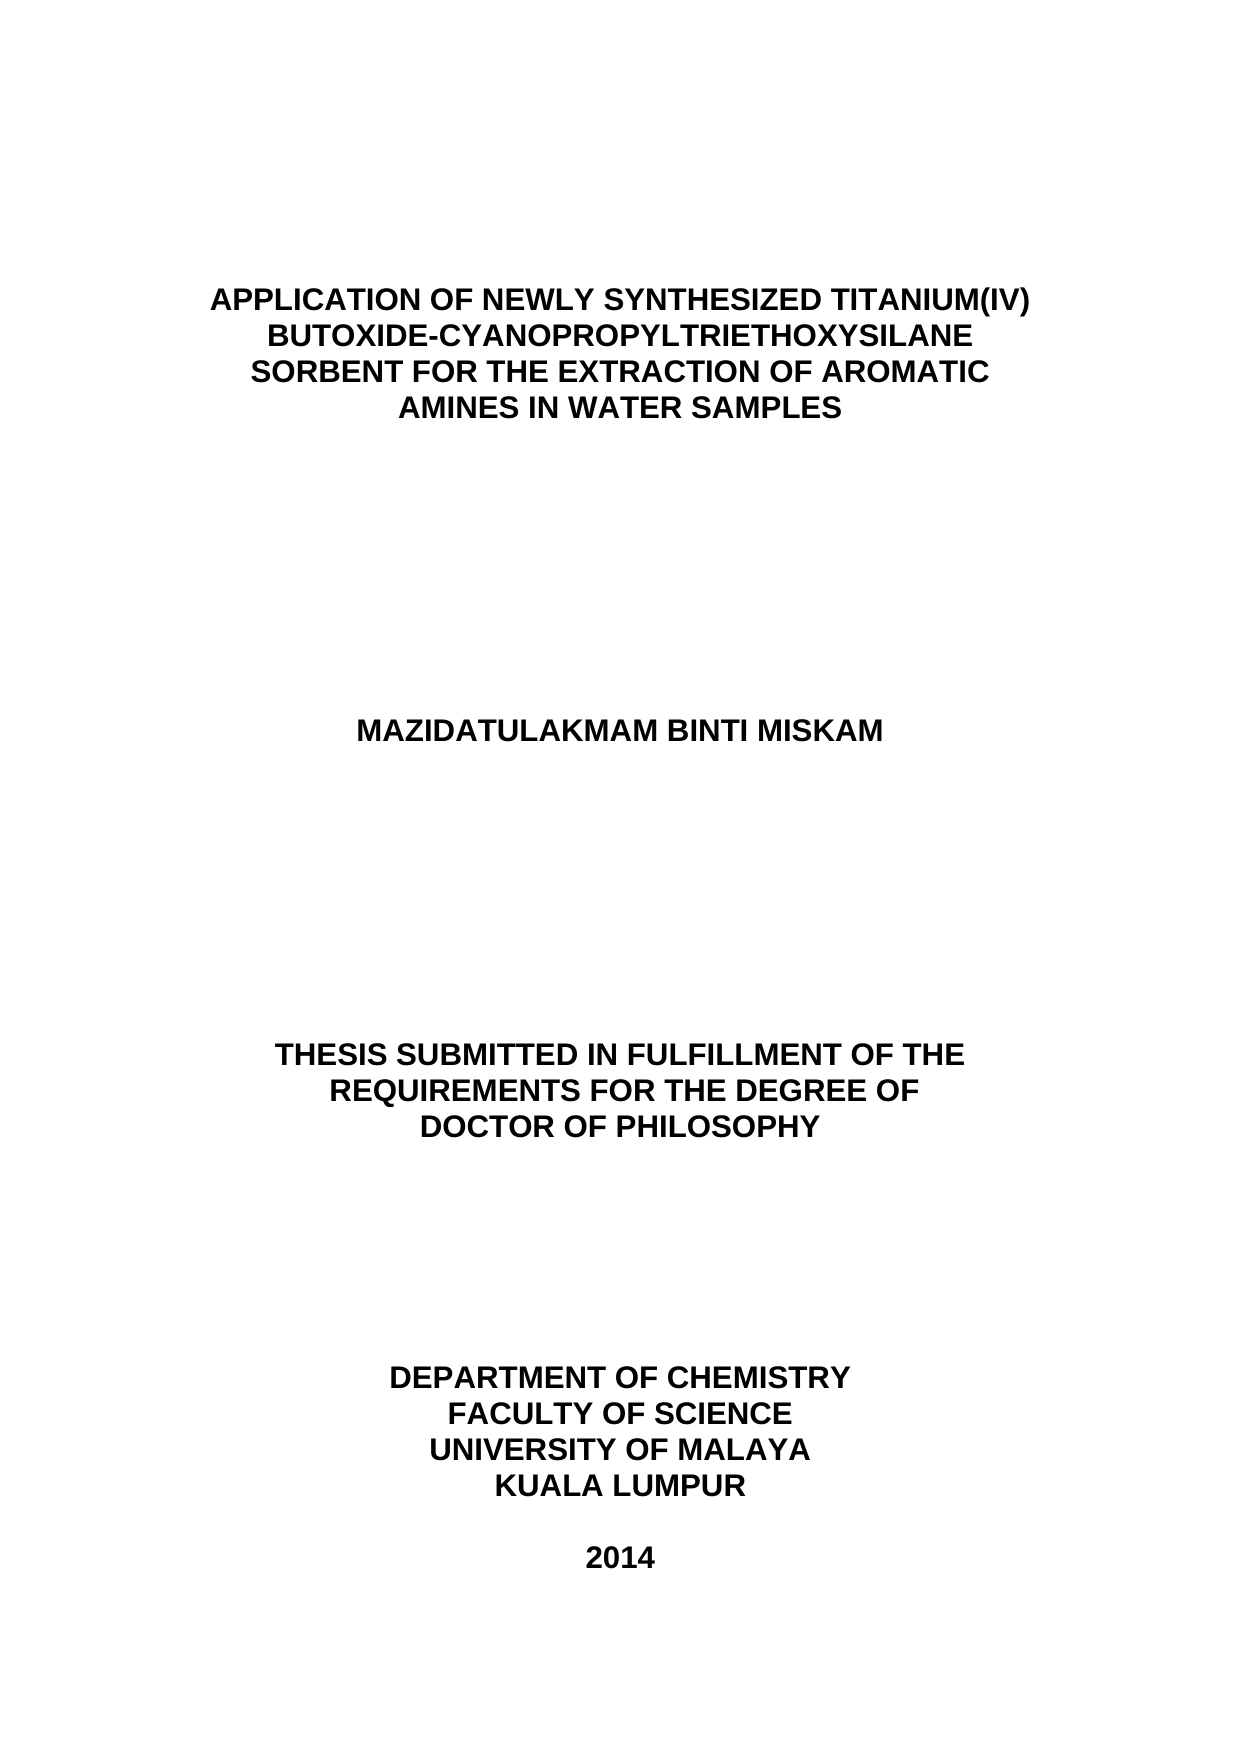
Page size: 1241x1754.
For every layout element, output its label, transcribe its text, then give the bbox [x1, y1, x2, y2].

text AMINES IN WATER SAMPLES [150, 389, 1090, 425]
text FACULTY OF SCIENCE [150, 1395, 1090, 1431]
text KUALA LUMPUR [150, 1467, 1090, 1503]
text THESIS SUBMITTED IN FULFILLMENT OF THE [150, 1036, 1090, 1072]
text 2014 [150, 1539, 1090, 1575]
text APPLICATION OF NEWLY SYNTHESIZED TITANIUM(IV) BUTOXIDE-CYANOPROPYLTRIETHOXYSILANE [150, 281, 1090, 353]
text SORBENT FOR THE EXTRACTION OF AROMATIC [150, 353, 1090, 389]
text REQUIREMENTS FOR THE DEGREE OF [150, 1072, 1090, 1108]
text UNIVERSITY OF MALAYA [150, 1431, 1090, 1467]
text DEPARTMENT OF CHEMISTRY [150, 1359, 1090, 1395]
text MAZIDATULAKMAM BINTI MISKAM [150, 712, 1090, 748]
text DOCTOR OF PHILOSOPHY [150, 1108, 1090, 1144]
